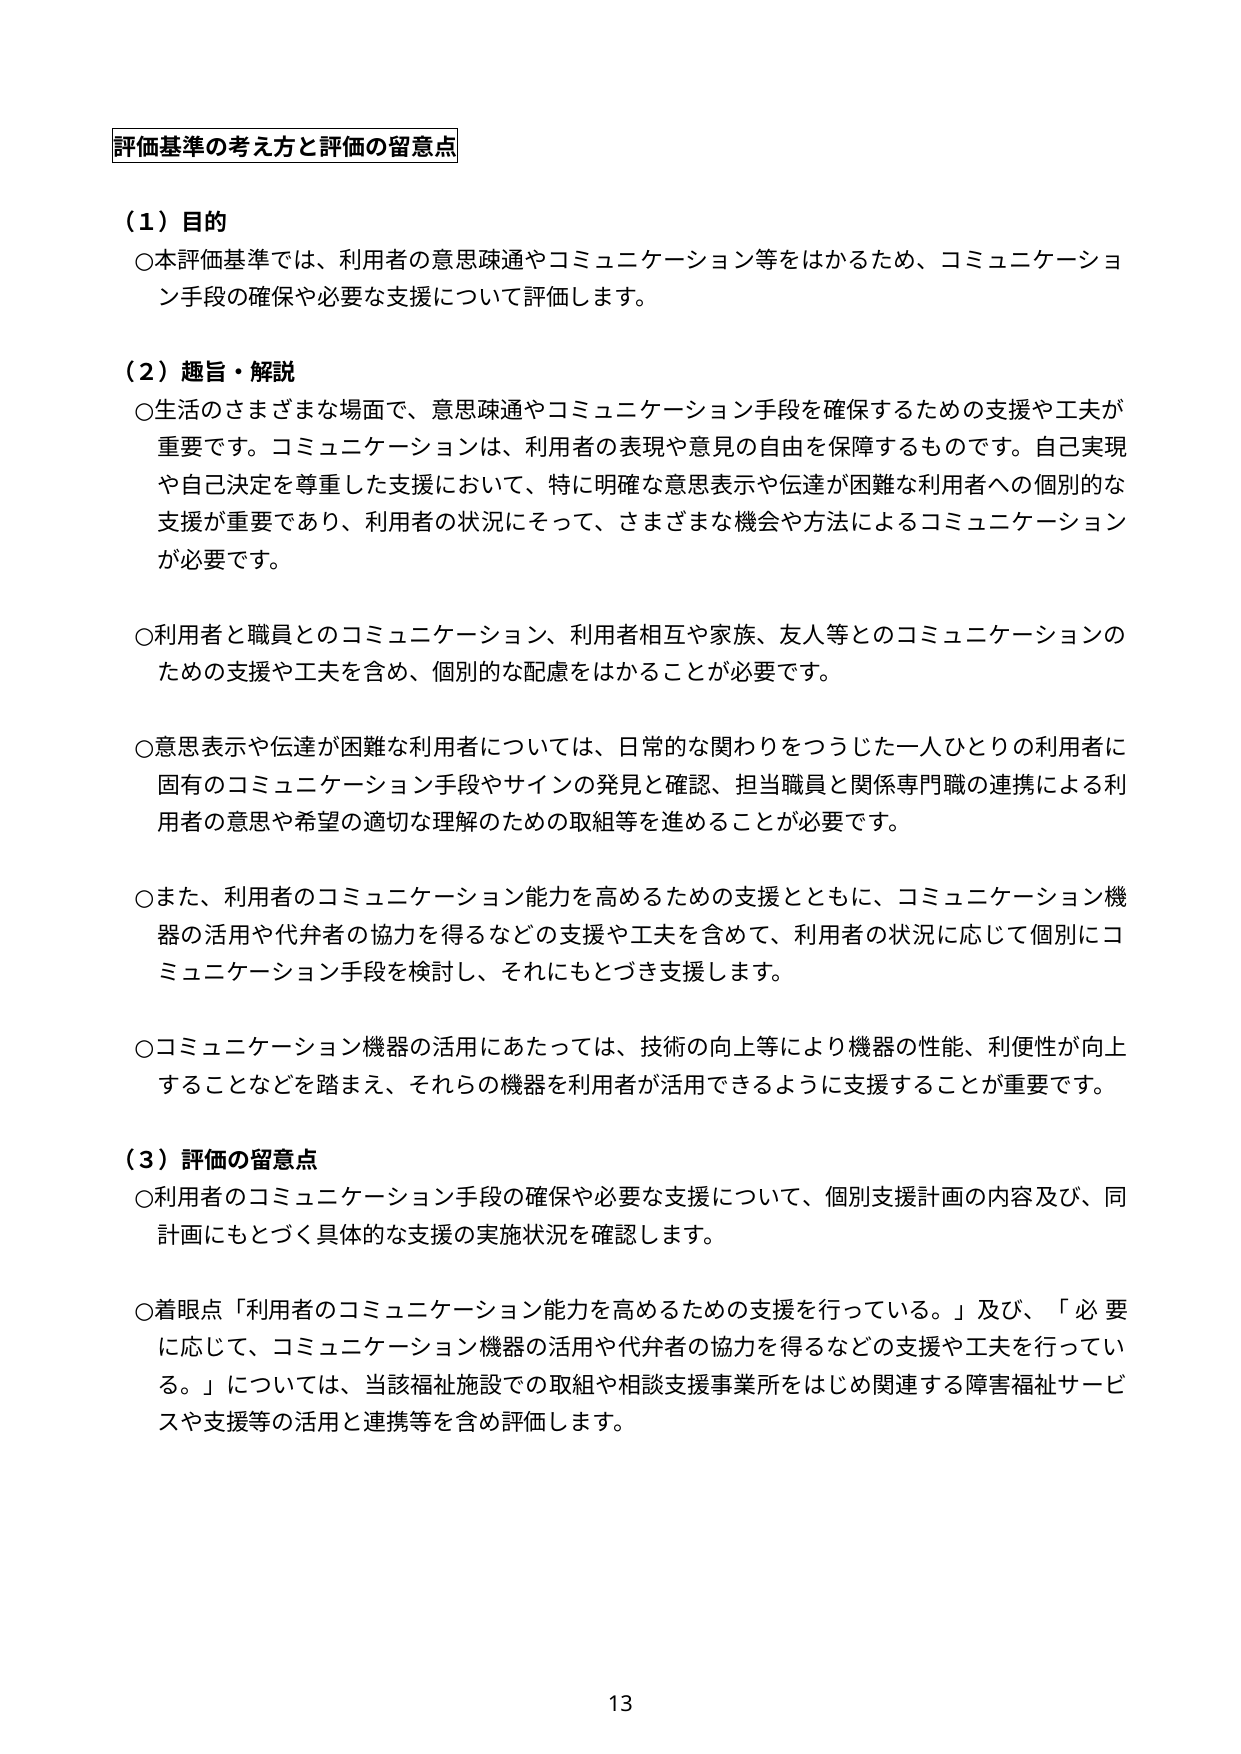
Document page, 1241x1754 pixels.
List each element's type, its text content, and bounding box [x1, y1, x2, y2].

text ○利用者のコミュニケーション手段の確保や必要な支援について、個別支援計画の内容及び、同計画にもとづく具体的な支援の実施状況を確認します。 [134, 1177, 1128, 1252]
text ○利用者と職員とのコミュニケーション、利用者相互や家族、友人等とのコミュニケーションのための支援や工夫を含め、個別的な配慮をはかることが必要です。 [134, 614, 1128, 689]
text （２）趣旨・解説 [112, 352, 1128, 389]
text ○着眼点「利用者のコミュニケーション能力を高めるための支援を行っている。」及び、「 必要に応じて、コミュニケーション機器の活用や代弁者の協力を得るなどの支援や工夫を行っている。」については、当該福祉施設での取組や相談支援事業所をはじめ関連する障害福祉サービスや支援等の活用と連携等を含め評価します。 [134, 1289, 1128, 1439]
text ○意思表示や伝達が困難な利用者については、日常的な関わりをつうじた一人ひとりの利用者に固有のコミュニケーション手段やサインの発見と確認、担当職員と関係専門職の連携による利用者の意思や希望の適切な理解のための取組等を進めることが必要です。 [134, 727, 1128, 839]
text ○コミュニケーション機器の活用にあたっては、技術の向上等により機器の性能、利便性が向上することなどを踏まえ、それらの機器を利用者が活用できるように支援することが重要です。 [134, 1027, 1128, 1102]
text ○また、利用者のコミュニケーション能力を高めるための支援とともに、コミュニケーション機器の活用や代弁者の協力を得るなどの支援や工夫を含めて、利用者の状況に応じて個別にコミュニケーション手段を検討し、それにもとづき支援します。 [134, 877, 1128, 989]
text （１）目的 [112, 202, 1128, 239]
text ○本評価基準では、利用者の意思疎通やコミュニケーション等をはかるため、コミュニケーション手段の確保や必要な支援について評価します。 [134, 239, 1128, 314]
text ○生活のさまざまな場面で、意思疎通やコミュニケーション手段を確保するための支援や工夫が重要です。コミュニケーションは、利用者の表現や意見の自由を保障するものです。自己実現や自己決定を尊重した支援において、特に明確な意思表示や伝達が困難な利用者への個別的な支援が重要であり、利用者の状況にそって、さまざまな機会や方法によるコミュニケーションが必要です。 [134, 389, 1128, 577]
text （３）評価の留意点 [112, 1139, 1128, 1177]
text 評価基準の考え方と評価の留意点 [112, 127, 1128, 164]
